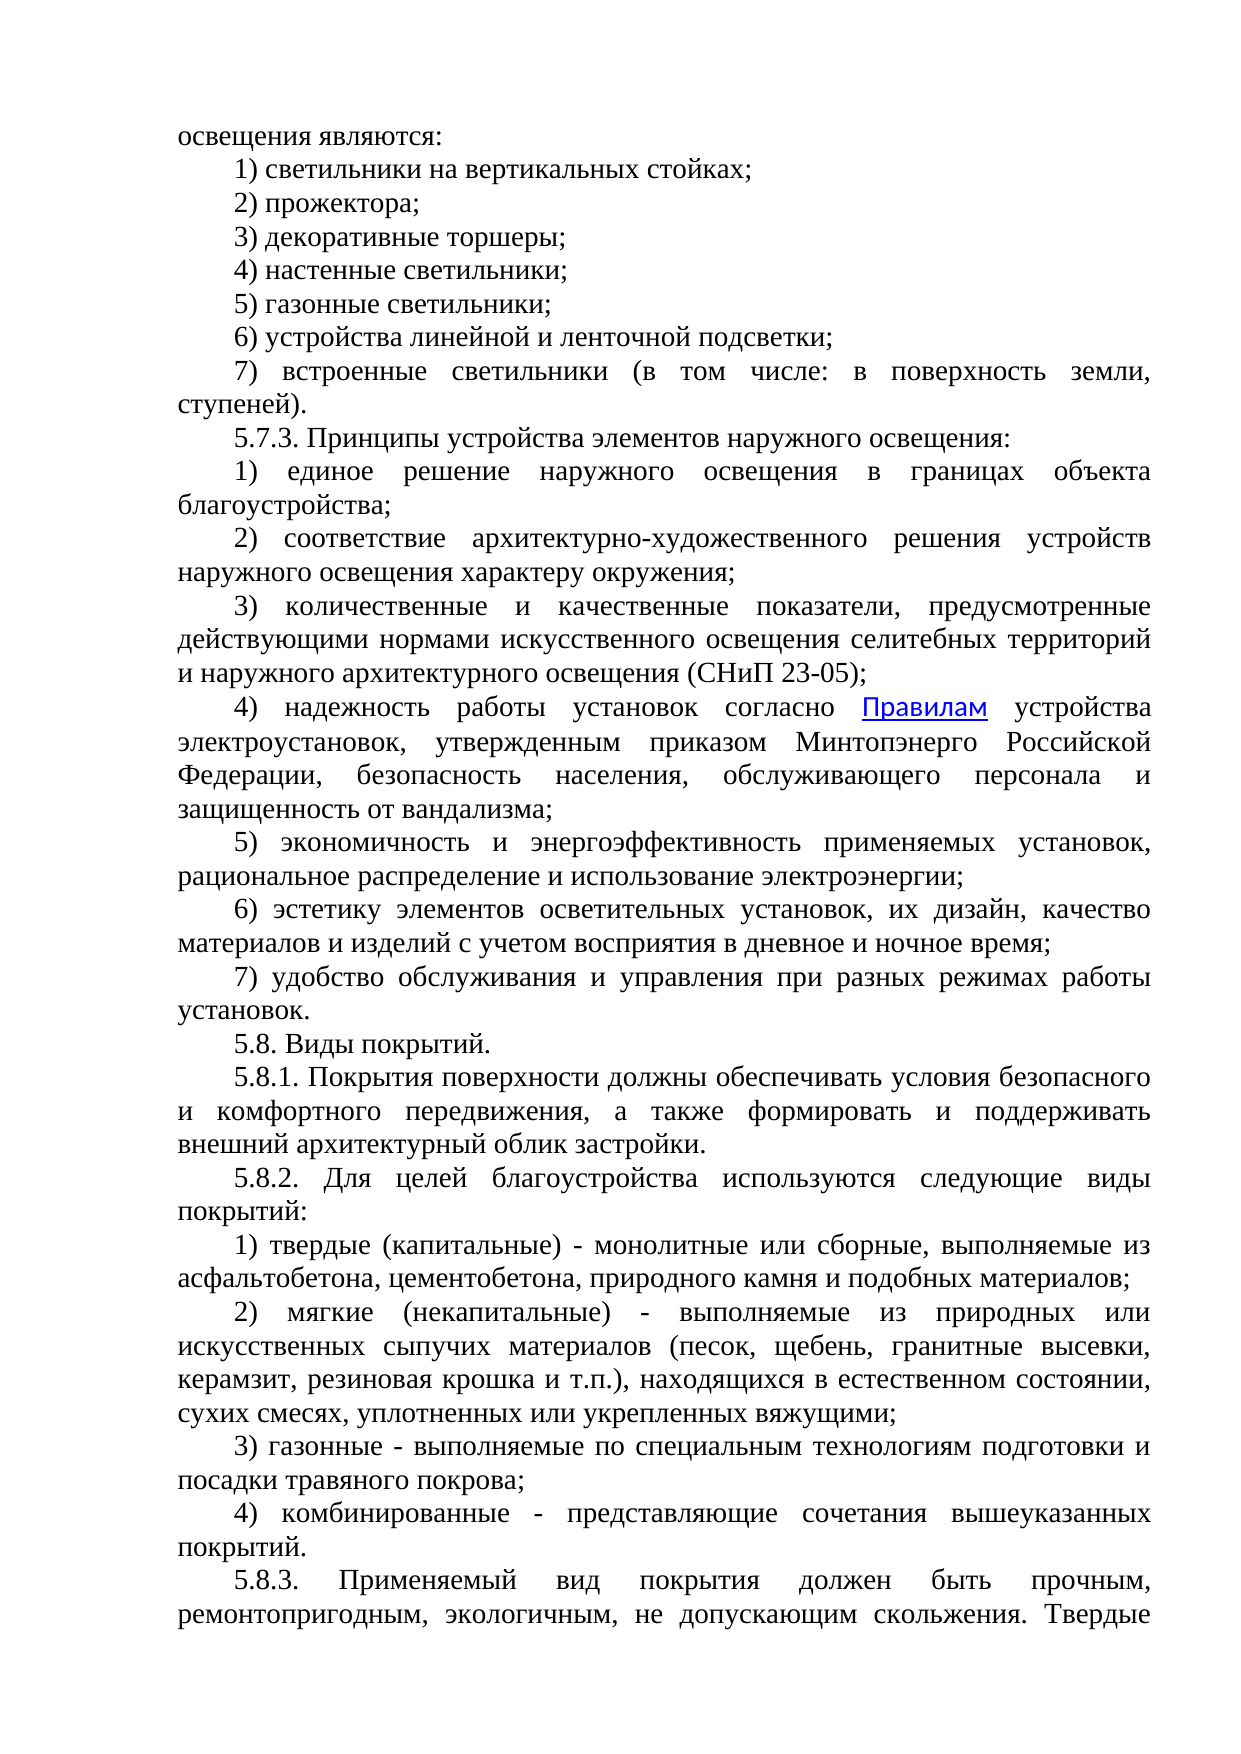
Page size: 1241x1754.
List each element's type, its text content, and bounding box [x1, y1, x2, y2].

text 2) прожектора; [177, 185, 1152, 219]
text 6) устройства линейной и ленточной подсветки; [177, 319, 1152, 353]
text 6) эстетику элементов осветительных установок, их дизайн, качество материалов и изделий с учетом восприятия в дневное и ночное время; [177, 892, 1152, 959]
text 5.7.3. Принципы устройства элементов наружного освещения: [177, 420, 1152, 453]
text 5) газонные светильники; [177, 286, 1152, 319]
text 1) единое решение наружного освещения в границах объекта благоустройства; [177, 453, 1152, 521]
text 5) экономичность и энергоэффективность применяемых установок, рациональное распределение и использование электроэнергии; [177, 824, 1152, 892]
text 5.8.1. Покрытия поверхности должны обеспечивать условия безопасного и комфортного передвижения, а также формировать и поддерживать внешний архитектурный облик застройки. [177, 1059, 1152, 1160]
text 4) надежность работы установок согласно Правилам устройства электроустановок, утвержденным приказом Минтопэнерго Российской Федерации, безопасность населения, обслуживающего персонала и защищенность от вандализма; [177, 688, 1152, 824]
text 3) декоративные торшеры; [177, 219, 1152, 252]
text 1) твердые (капитальные) - монолитные или сборные, выполняемые из асфальтобетона, цементобетона, природного камня и подобных материалов; [177, 1227, 1152, 1294]
text 1) светильники на вертикальных стойках; [177, 152, 1152, 185]
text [177, 1562, 1152, 1629]
text 5.8. Виды покрытий. [177, 1026, 1152, 1059]
text 7) удобство обслуживания и управления при разных режимах работы установок. [177, 959, 1152, 1026]
text 3) газонные - выполняемые по специальным технологиям подготовки и посадки травяного покрова; [177, 1428, 1152, 1495]
text 5.8.2. Для целей благоустройства используются следующие виды покрытий: [177, 1160, 1152, 1227]
text 2) соответствие архитектурно-художественного решения устройств наружного освещения характеру окружения; [177, 521, 1152, 588]
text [177, 118, 1152, 152]
text 3) количественные и качественные показатели, предусмотренные действующими нормами искусственного освещения селитебных территорий и наружного архитектурного освещения (СНиП 23-05); [177, 588, 1152, 688]
text 7) встроенные светильники (в том числе: в поверхность земли, ступеней). [177, 353, 1152, 420]
text 4) настенные светильники; [177, 252, 1152, 286]
text 2) мягкие (некапитальные) - выполняемые из природных или искусственных сыпучих материалов (песок, щебень, гранитные высевки, керамзит, резиновая крошка и т.п.), находящихся в естественном состоянии, сухих смесях, уплотненных или укрепленных вяжущими; [177, 1294, 1152, 1428]
text 4) комбинированные - представляющие сочетания вышеуказанных покрытий. [177, 1495, 1152, 1562]
